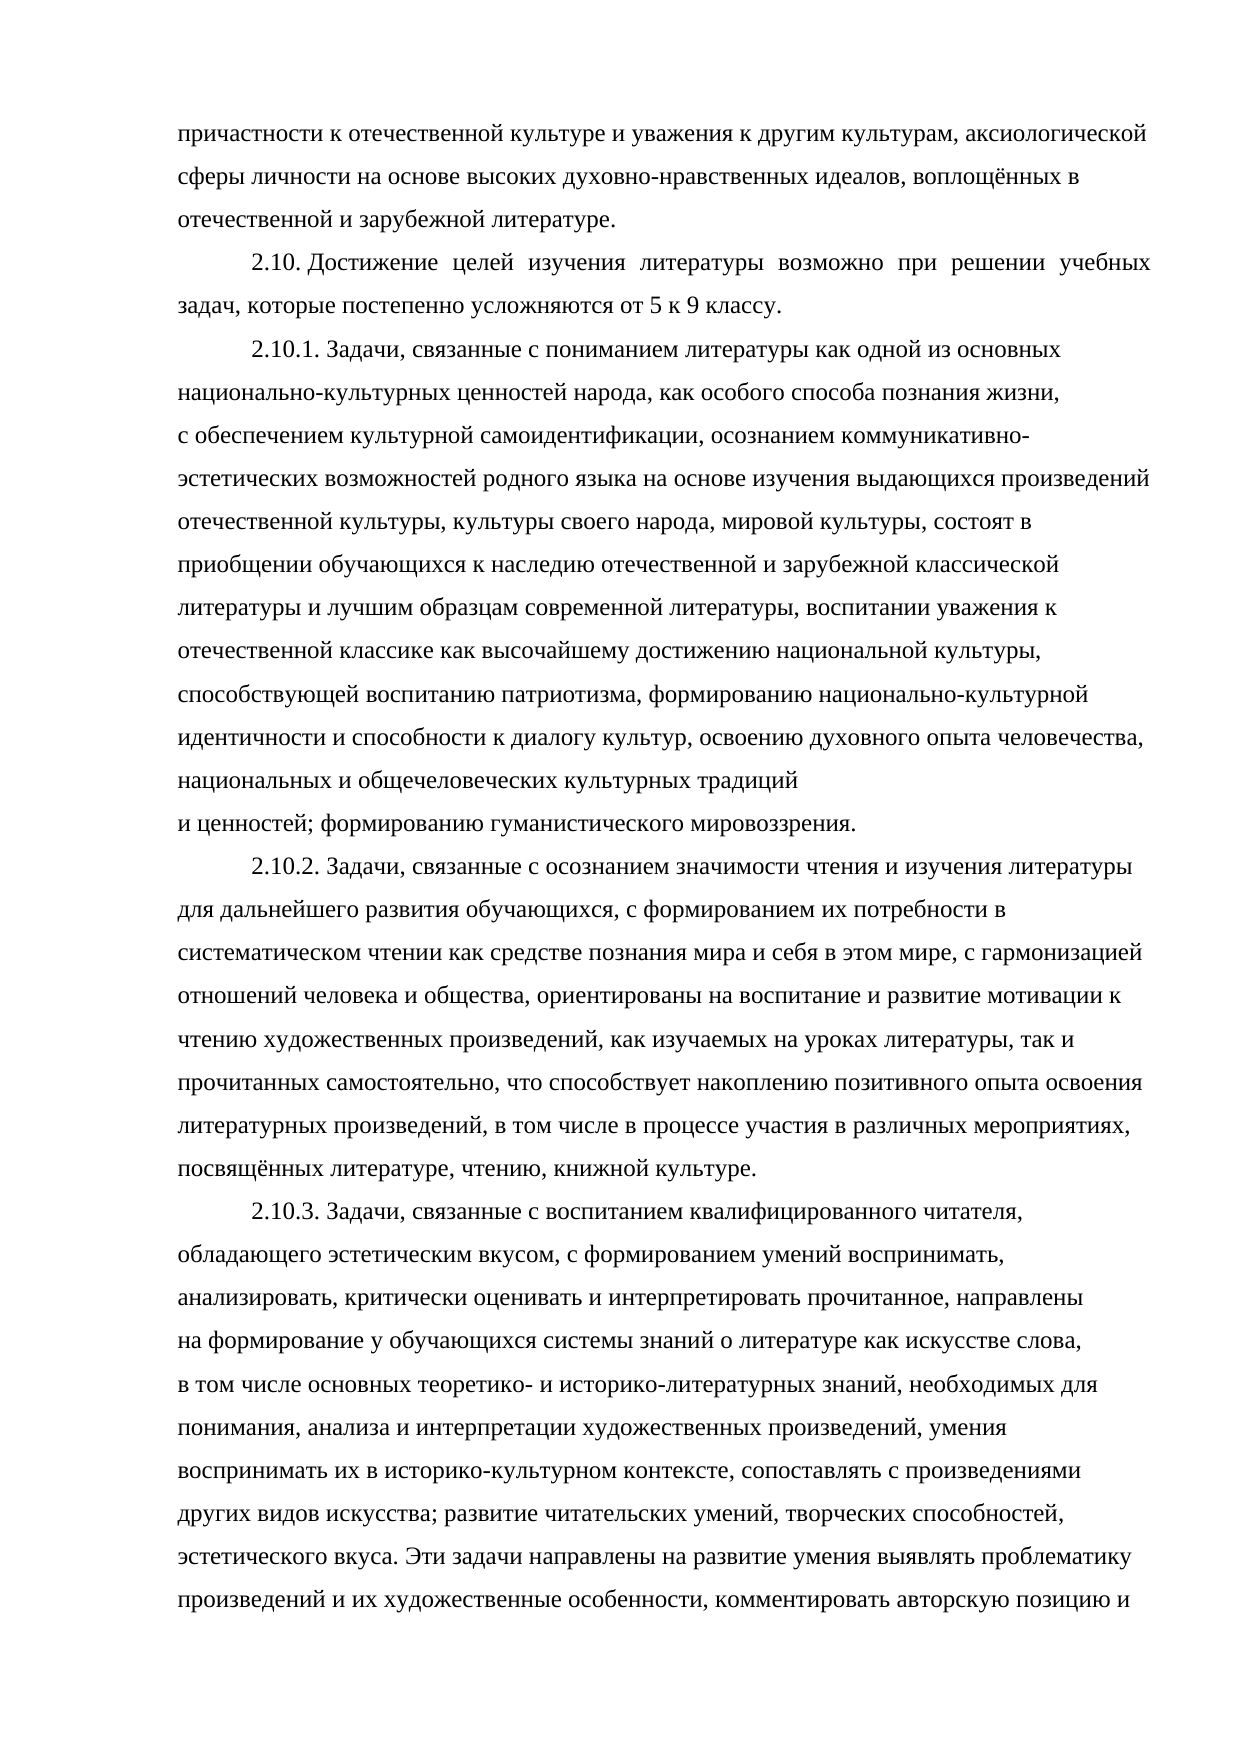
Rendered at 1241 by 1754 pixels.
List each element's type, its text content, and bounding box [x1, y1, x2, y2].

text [177, 118, 1152, 233]
text 2.10.1. Задачи, связанные с пониманием литературы как одной из основных национально-культурных ценностей народа, как особого способа познания жизни, с обеспечением культурной самоидентификации, осознанием коммуникативно-эстетических возможностей родного языка на основе изучения выдающихся произведений отечественной культуры, культуры своего народа, мировой культуры, состоят в приобщении обучающихся к наследию отечественной и зарубежной классической литературы и лучшим образцам современной литературы, воспитании уважения к отечественной классике как высочайшему достижению национальной культуры, способствующей воспитанию патриотизма, формированию национально-культурной идентичности и способности к диалогу культур, освоению духовного опыта человечества, национальных и общечеловеческих культурных традиций и ценностей; формированию гуманистического мировоззрения. [177, 334, 1152, 837]
text 2.10. Достижение целей изучения литературы возможно при решении учебных задач, которые постепенно усложняются от 5 к 9 классу. [177, 247, 1152, 319]
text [177, 1196, 1152, 1613]
text 2.10.2. Задачи, связанные с осознанием значимости чтения и изучения литературы для дальнейшего развития обучающихся, с формированием их потребности в систематическом чтении как средстве познания мира и себя в этом мире, с гармонизацией отношений человека и общества, ориентированы на воспитание и развитие мотивации к чтению художественных произведений, как изучаемых на уроках литературы, так и прочитанных самостоятельно, что способствует накоплению позитивного опыта освоения литературных произведений, в том числе в процессе участия в различных мероприятиях, посвящённых литературе, чтению, книжной культуре. [177, 851, 1152, 1182]
